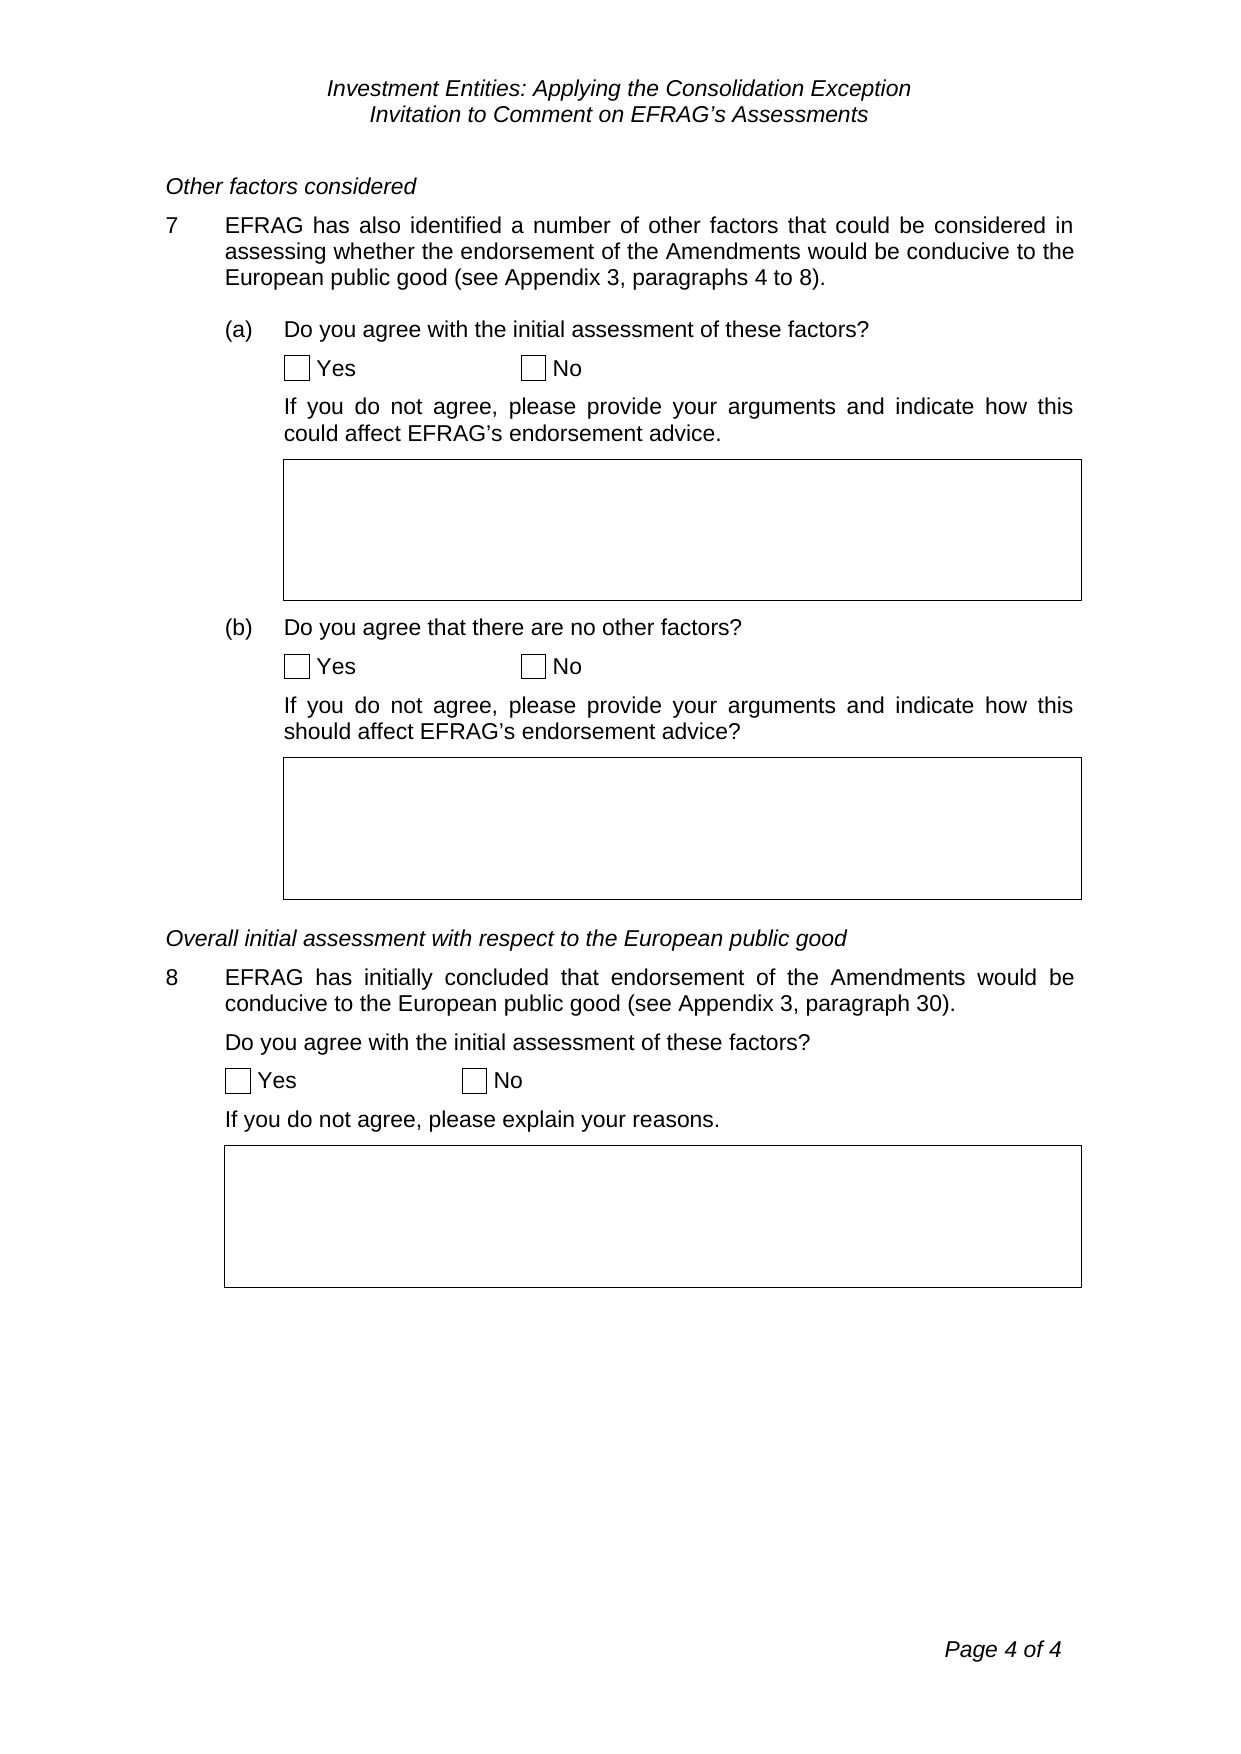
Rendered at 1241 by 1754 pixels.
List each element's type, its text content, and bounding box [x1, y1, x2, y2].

list EFRAG has initially concluded that endorsement of the Amendments would be conducive to the European public good (see Appendix 3, paragraph 30). [165, 963, 1075, 1016]
text Do you agree that there are no other factors? [224, 614, 1075, 640]
list EFRAG has also identified a number of other factors that could be considered in assessing whether the endorsement of the Amendments would be conducive to the European public good (see Appendix 3, paragraphs 4 to 8). [165, 212, 1075, 291]
text Yes No [283, 354, 1075, 381]
table_header [284, 460, 1081, 600]
text Yes No [283, 653, 1075, 679]
text If you do not agree, please explain your reasons. [224, 1106, 1075, 1133]
text Do you agree with the initial assessment of these factors? [224, 316, 1075, 342]
table_header [225, 1146, 1081, 1287]
text If you do not agree, please provide your arguments and indicate how this should affect EFRAG’s endorsement advice? [283, 692, 1075, 744]
subtitle Other factors considered [165, 173, 1075, 199]
text If you do not agree, please provide your arguments and indicate how this could affect EFRAG’s endorsement advice. [283, 393, 1075, 446]
text Yes No [224, 1067, 1075, 1094]
text Do you agree with the initial assessment of these factors? [224, 1029, 1075, 1055]
subtitle Overall initial assessment with respect to the European public good [165, 924, 1075, 951]
table_header [284, 758, 1081, 898]
